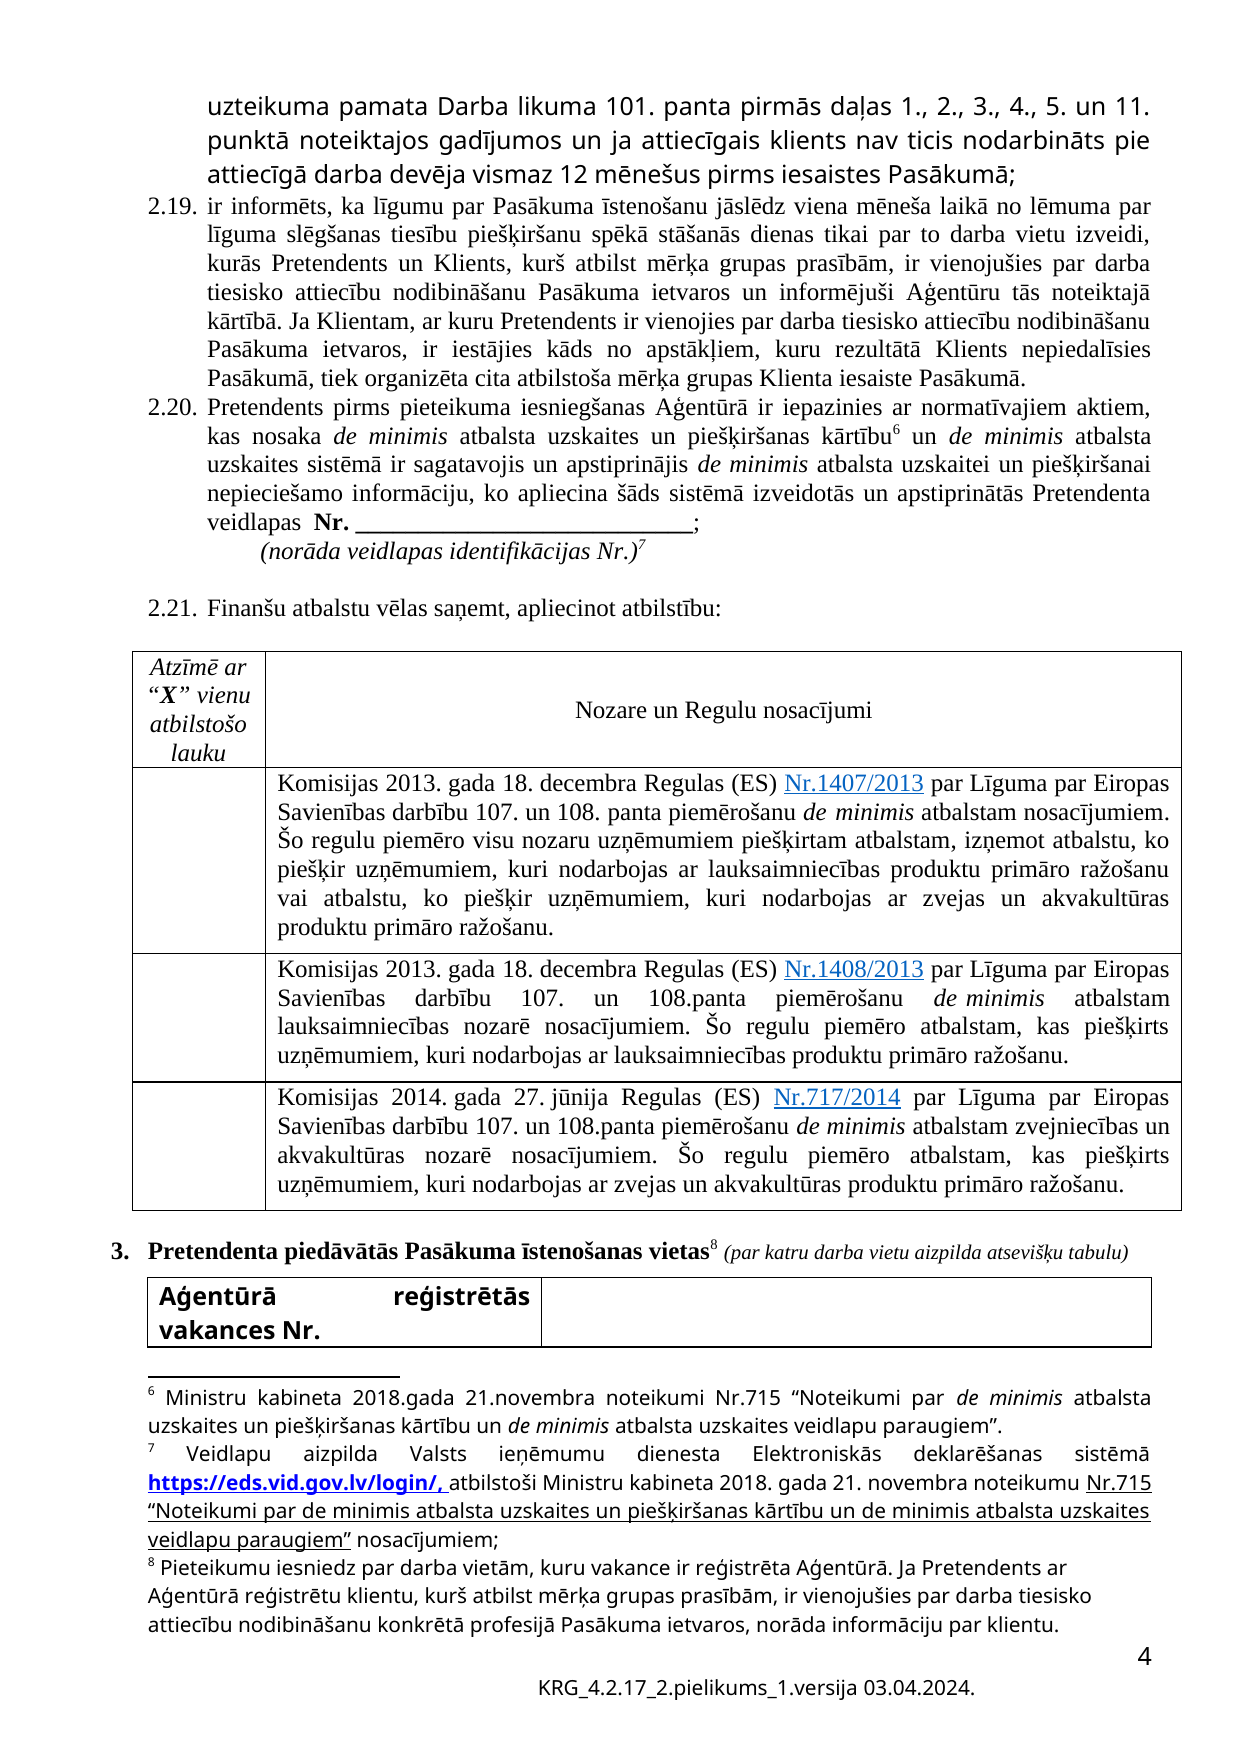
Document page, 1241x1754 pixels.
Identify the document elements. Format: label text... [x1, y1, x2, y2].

table_cell [133, 1083, 265, 1210]
list ir informēts, ka līgumu par Pasākuma īstenošanu jāslēdz viena mēneša laikā no lēmuma par līguma slēgšanas tiesību piešķiršanu spēkā stāšanās dienas tikai par to darba vietu izveidi, kurās Pretendents un Klients, kurš atbilst mērķa grupas prasībām, ir vienojušies par darba tiesisko attiecību nodibināšanu Pasākuma ietvaros un informējuši Aģentūru tās noteiktajā kārtībā. Ja Klientam, ar kuru Pretendents ir vienojies par darba tiesisko attiecību nodibināšanu Pasākuma ietvaros, ir iestājies kāds no apstākļiem, kuru rezultātā Klients nepiedalīsies Pasākumā, tiek organizēta cita atbilstoša mērķa grupas Klienta iesaiste Pasākumā. [148, 191, 1152, 392]
table_cell [133, 954, 265, 1081]
list Pretendenta piedāvātās Pasākuma īstenošanas vietas (par katru darba vietu aizpilda atsevišķu tabulu) [111, 1236, 1152, 1265]
table_cell Komisijas 2013. gada 18. decembra Regulas (ES) Nr.1408/2013 par Līguma par Eiropas Savienības darbību 107. un 108.panta piemērošanu de minimis atbalstam lauksaimniecības nozarē nosacījumiem. Šo regulu piemēro atbalstam, kas piešķirts uzņēmumiem, kuri nodarbojas ar lauksaimniecības produktu primāro ražošanu. [266, 954, 1181, 1081]
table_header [148, 1278, 541, 1346]
table_cell Komisijas 2014. gada 27. jūnija Regulas (ES) Nr.717/2014 par Līguma par Eiropas Savienības darbību 107. un 108.panta piemērošanu de minimis atbalstam zvejniecības un akvakultūras nozarē nosacījumiem. Šo regulu piemēro atbalstam, kas piešķirts uzņēmumiem, kuri nodarbojas ar zvejas un akvakultūras produktu primāro ražošanu. [266, 1083, 1181, 1210]
table_cell Komisijas 2013. gada 18. decembra Regulas (ES) Nr.1407/2013 par Līguma par Eiropas Savienības darbību 107. un 108. panta piemērošanu de minimis atbalstam nosacījumiem. Šo regulu piemēro visu nozaru uzņēmumiem piešķirtam atbalstam, izņemot atbalstu, ko piešķir uzņēmumiem, kuri nodarbojas ar lauksaimniecības produktu primāro ražošanu vai atbalstu, ko piešķir uzņēmumiem, kuri nodarbojas ar zvejas un akvakultūras produktu primāro ražošanu. [266, 768, 1181, 953]
table_header [542, 1278, 1151, 1346]
list Pretendents pirms pieteikuma iesniegšanas Aģentūrā ir iepazinies ar normatīvajiem aktiem, kas nosaka de minimis atbalsta uzskaites un piešķiršanas kārtību un de minimis atbalsta uzskaites sistēmā ir sagatavojis un apstiprinājis de minimis atbalsta uzskaitei un piešķiršanai nepieciešamo informāciju, ko apliecina šāds sistēmā izveidotās un apstiprinātās Pretendenta veidlapas Nr. ___________________________; [148, 392, 1152, 536]
table_cell [133, 768, 265, 953]
list Finanšu atbalstu vēlas saņemt, apliecinot atbilstību: [148, 593, 1152, 622]
text (norāda veidlapas identifikācijas Nr.) [148, 536, 1152, 564]
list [148, 89, 1152, 191]
table_header Atzīmē ar “X” vienu atbilstošo lauku [133, 652, 265, 767]
table_header Nozare un Regulu nosacījumi [266, 652, 1181, 767]
